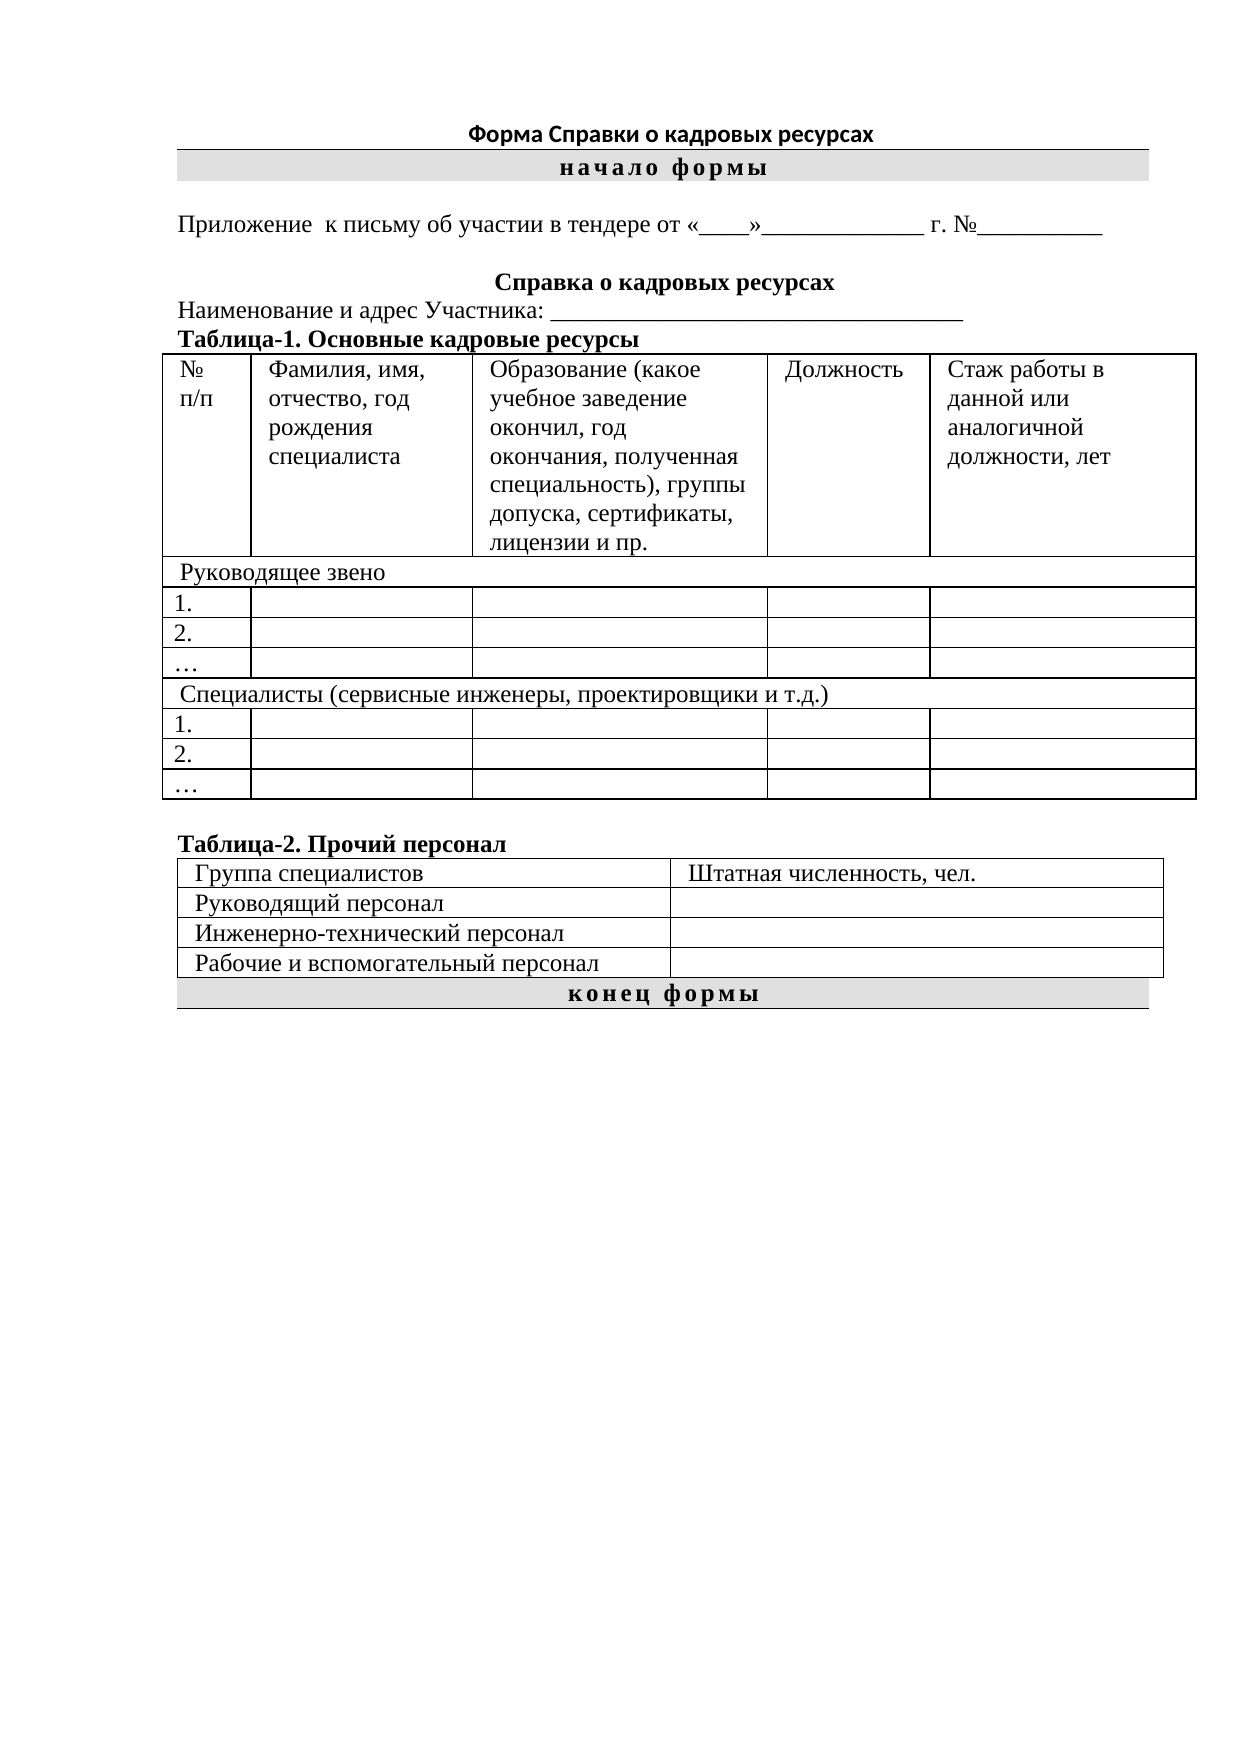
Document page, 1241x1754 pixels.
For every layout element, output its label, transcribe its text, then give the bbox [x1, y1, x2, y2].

table_cell … [163, 648, 250, 677]
table_cell [931, 709, 1195, 738]
table_cell [768, 739, 929, 768]
table_cell [473, 618, 767, 647]
table_cell [473, 770, 767, 798]
table_cell Специалисты (сервисные инженеры, проектировщики и т.д.) [163, 679, 1195, 707]
table_cell Руководящее звено [163, 557, 1195, 586]
table_cell [473, 588, 767, 616]
table_cell [473, 709, 767, 738]
table_cell [252, 588, 472, 616]
text начало формы [177, 150, 1149, 181]
table_cell [163, 739, 250, 768]
table_cell [671, 918, 1163, 947]
table_cell [252, 739, 472, 768]
table_cell [163, 709, 250, 738]
table_cell [163, 588, 250, 616]
table_cell Инженерно-технический персонал [178, 918, 670, 947]
table_cell Руководящий персонал [178, 888, 670, 917]
table_cell [768, 770, 929, 798]
list Форма Справки о кадровых ресурсах [236, 118, 1152, 149]
table_cell [768, 648, 929, 677]
table_cell [931, 618, 1195, 647]
table_header Образование (какое учебное заведение окончил, год окончания, полученная специальность), группы допуска, сертификаты, лицензии и пр. [473, 355, 767, 556]
table_cell [252, 709, 472, 738]
table_cell [252, 618, 472, 647]
table_cell [768, 709, 929, 738]
table_cell [768, 588, 929, 616]
table_header Стаж работы в данной или аналогичной должности, лет [931, 355, 1195, 556]
table_cell [252, 770, 472, 798]
table_header Штатная численность, чел. [671, 859, 1163, 887]
table_cell [671, 888, 1163, 917]
table_cell [252, 648, 472, 677]
table_cell [931, 588, 1195, 616]
table_cell [163, 618, 250, 647]
table_cell [473, 648, 767, 677]
table_cell [473, 739, 767, 768]
text Справка о кадровых ресурсах [177, 267, 1152, 296]
text Таблица-2. Прочий персонал [177, 829, 1152, 857]
table_header Фамилия, имя, отчество, год рождения специалиста [252, 355, 472, 556]
table_cell [768, 618, 929, 647]
table_cell Рабочие и вспомогательный персонал [178, 948, 670, 977]
table_cell [931, 648, 1195, 677]
table_cell [931, 739, 1195, 768]
text Приложение к письму об участии в тендере от «____»_____________ г. №__________ [177, 209, 1152, 238]
text Таблица-1. Основные кадровые ресурсы [177, 324, 1152, 353]
text конец формы [177, 978, 1149, 1008]
table_header № п/п [163, 355, 250, 556]
table_header Группа специалистов [178, 859, 670, 887]
table_cell [931, 770, 1195, 798]
table_cell [671, 948, 1163, 977]
text Наименование и адрес Участника: _________________________________ [177, 296, 1152, 324]
table_cell … [163, 770, 250, 798]
table_header Должность [768, 355, 929, 556]
